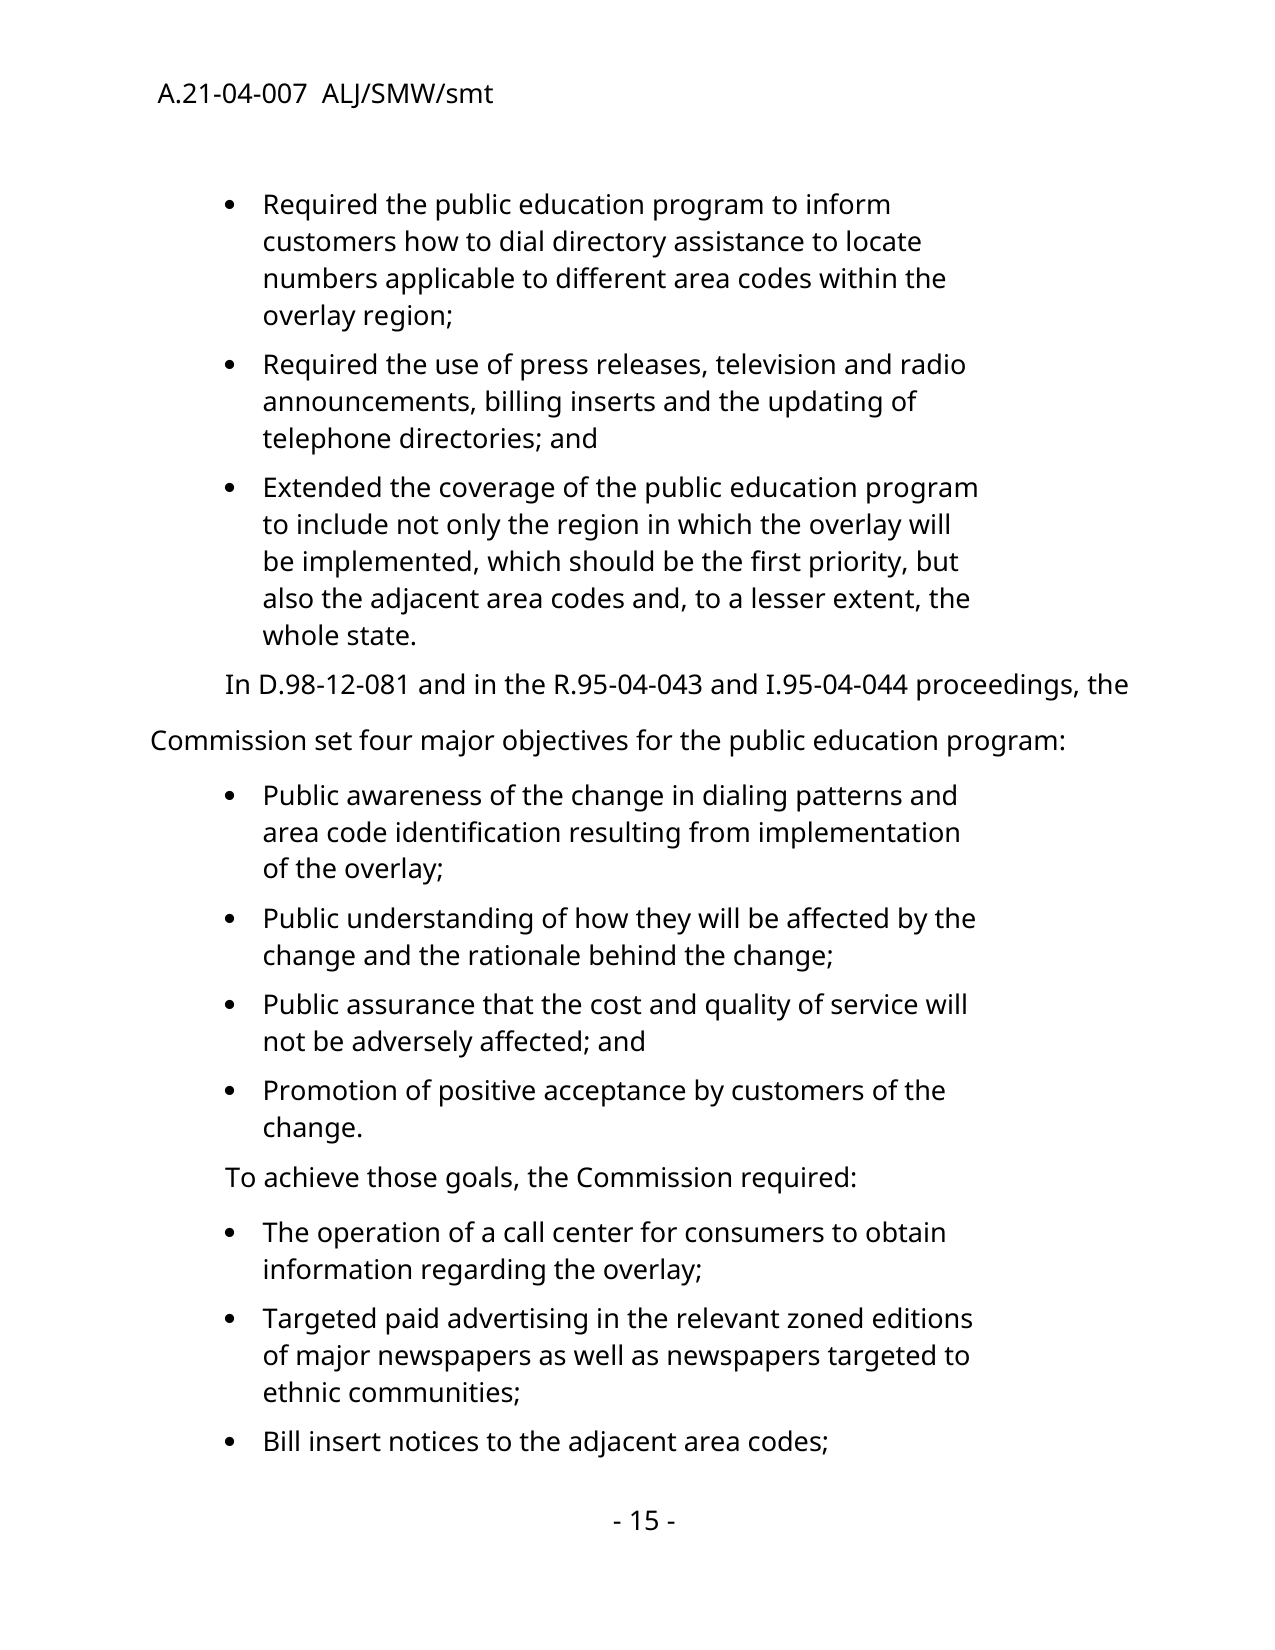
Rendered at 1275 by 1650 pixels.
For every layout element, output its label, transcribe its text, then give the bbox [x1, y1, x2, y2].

list Required the use of press releases, television and radio announcements, billing inserts and the updating of telephone directories; and [225, 346, 990, 456]
list The operation of a call center for consumers to obtain information regarding the overlay; [225, 1213, 990, 1287]
list Extended the coverage of the public education program to include not only the region in which the overlay will be implemented, which should be the first priority, but also the adjacent area codes and, to a lesser extent, the whole state. [225, 469, 990, 653]
list Required the public education program to inform customers how to dial directory assistance to locate numbers applicable to different area codes within the overlay region; [225, 186, 990, 333]
list Targeted paid advertising in the relevant zoned editions of major newspapers as well as newspapers targeted to ethnic communities; [225, 1300, 990, 1410]
text In D.98-12-081 and in the R.95-04-043 and I.95-04-044 proceedings, the Commission set four major objectives for the public education program: [150, 666, 1140, 758]
list Public understanding of how they will be affected by the change and the rationale behind the change; [225, 899, 990, 973]
text To achieve those goals, the Commission required: [150, 1158, 1140, 1195]
list Public awareness of the change in dialing patterns and area code identification resulting from implementation of the overlay; [225, 776, 990, 887]
list Bill insert notices to the adjacent area codes; [225, 1423, 990, 1460]
list Promotion of positive acceptance by customers of the change. [225, 1072, 990, 1146]
list Public assurance that the cost and quality of service will not be adversely affected; and [225, 986, 990, 1059]
